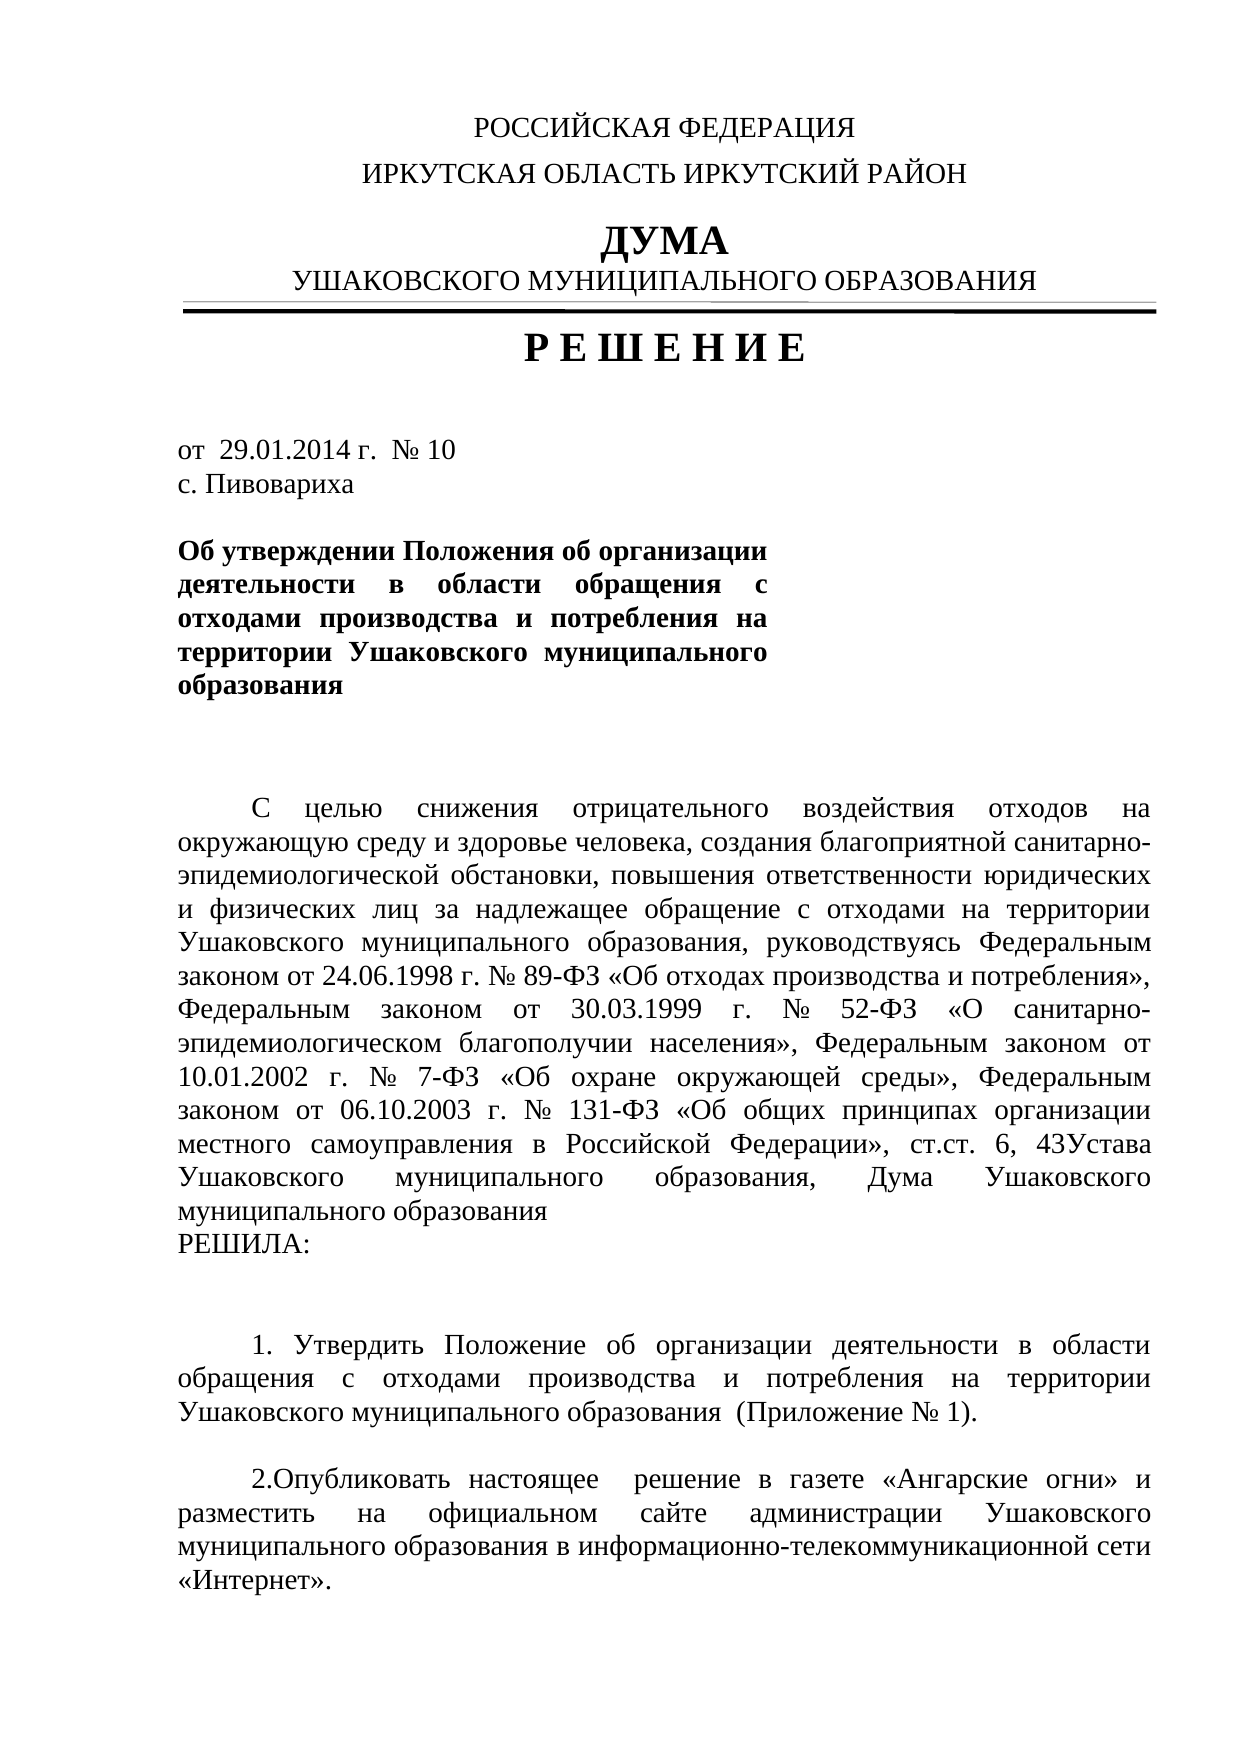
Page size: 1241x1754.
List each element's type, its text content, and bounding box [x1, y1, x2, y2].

text РЕШИЛА: [177, 1226, 1152, 1260]
text 2.Опубликовать настоящее решение в газете «Ангарские огни» и разместить на официальном сайте администрации Ушаковского муниципального образования в информационно-телекоммуникационной сети «Интернет». [177, 1461, 1152, 1595]
subtitle Об утверждении Положения об организации деятельности в области обращения с отходами производства и потребления на территории Ушаковского муниципального образования [177, 533, 768, 701]
text ИРКУТСКАЯ ОБЛАСТЬ ИРКУТСКИЙ РАЙОН [177, 156, 1152, 190]
text УШАКОВСКОГО МУНИЦИПАЛЬНОГО ОБРАЗОВАНИЯ [177, 263, 1152, 297]
text Р Е Ш Е Н И Е [177, 323, 1152, 371]
text РОССИЙСКАЯ ФЕДЕРАЦИЯ [177, 110, 1152, 144]
text ДУМА [177, 216, 1152, 263]
text 1. Утвердить Положение об организации деятельности в области обращения с отходами производства и потребления на территории Ушаковского муниципального образования (Приложение № 1). [177, 1327, 1152, 1428]
subtitle от 29.01.2014 г. № 10 [177, 432, 1152, 466]
text С целью снижения отрицательного воздействия отходов на окружающую среду и здоровье человека, создания благоприятной санитарно-эпидемиологической обстановки, повышения ответственности юридических и физических лиц за надлежащее обращение с отходами на территории Ушаковского муниципального образования, руководствуясь Федеральным законом от 24.06.1998 г. № 89-ФЗ «Об отходах производства и потребления», Федеральным законом от 30.03.1999 г. № 52-ФЗ «О санитарно-эпидемиологическом благополучии населения», Федеральным законом от 10.01.2002 г. № 7-ФЗ «Об охране окружающей среды», Федеральным законом от 06.10.2003 г. № 131-ФЗ «Об общих принципах организации местного самоуправления в Российской Федерации», ст.ст. 6, 43Устава Ушаковского муниципального образования, Дума Ушаковского муниципального образования [177, 790, 1152, 1226]
subtitle с. Пивовариха [177, 466, 1152, 499]
